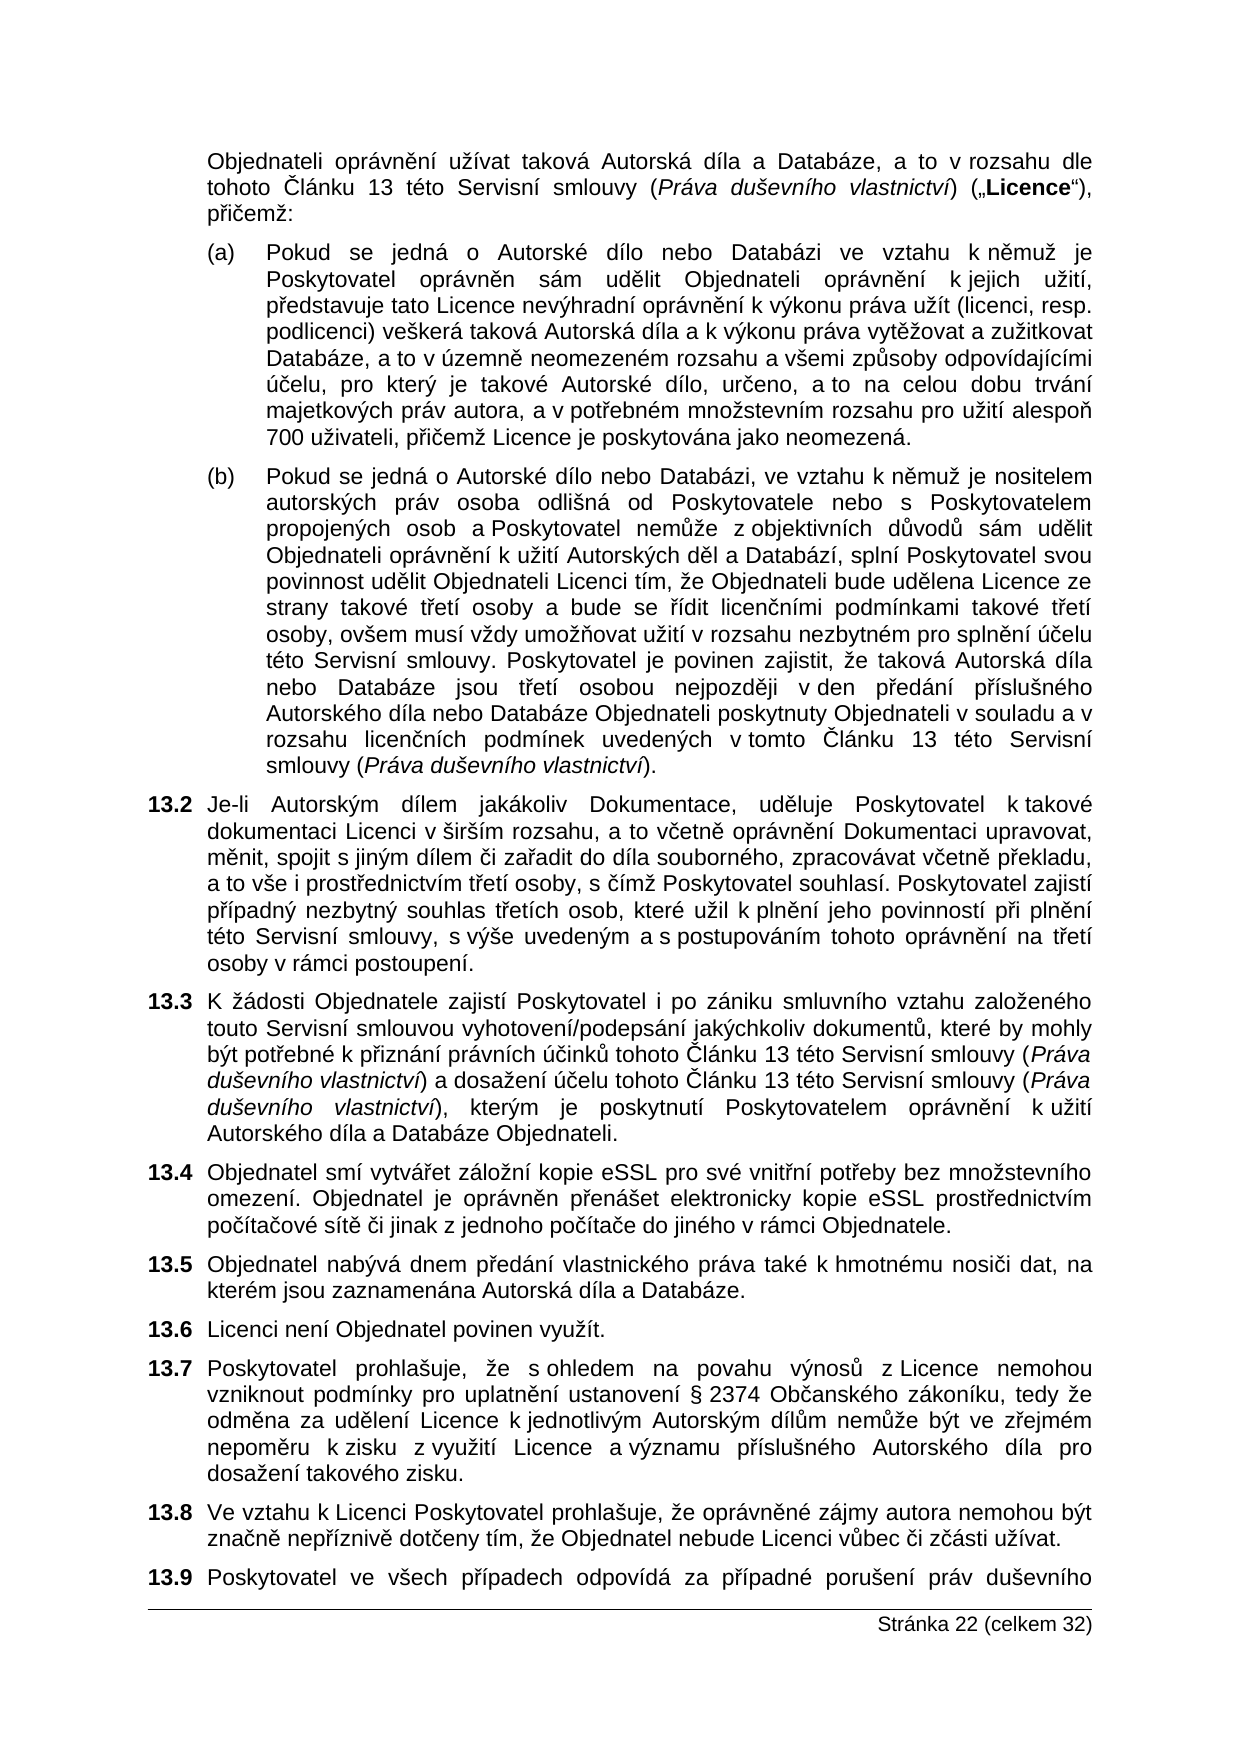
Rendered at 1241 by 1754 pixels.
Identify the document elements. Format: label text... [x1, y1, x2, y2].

list Pokud se jedná o Autorské dílo nebo Databázi, ve vztahu k němuž je nositelem autorských práv osoba odlišná od Poskytovatele nebo s Poskytovatelem propojených osob a Poskytovatel nemůže z objektivních důvodů sám udělit Objednateli oprávnění k užití Autorských děl a Databází, splní Poskytovatel svou povinnost udělit Objednateli Licenci tím, že Objednateli bude udělena Licence ze strany takové třetí osoby a bude se řídit licenčními podmínkami takové třetí osoby, ovšem musí vždy umožňovat užití v rozsahu nezbytném pro splnění účelu této Servisní smlouvy. Poskytovatel je povinen zajistit, že taková Autorská díla nebo Databáze jsou třetí osobou nejpozději v den předání příslušného Autorského díla nebo Databáze Objednateli poskytnuty Objednateli v souladu a v rozsahu licenčních podmínek uvedených v tomto Článku 13 této Servisní smlouvy (Práva duševního vlastnictví). [207, 463, 1092, 779]
list Poskytovatel prohlašuje, že s ohledem na povahu výnosů z Licence nemohou vzniknout podmínky pro uplatnění ustanovení § 2374 Občanského zákoníku, tedy že odměna za udělení Licence k jednotlivým Autorským dílům nemůže být ve zřejmém nepoměru k zisku z využití Licence a významu příslušného Autorského díla pro dosažení takového zisku. [148, 1354, 1092, 1486]
list Licenci není Objednatel povinen využít. [148, 1316, 1092, 1342]
list Je-li Autorským dílem jakákoliv Dokumentace, uděluje Poskytovatel k takové dokumentaci Licenci v širším rozsahu, a to včetně oprávnění Dokumentaci upravovat, měnit, spojit s jiným dílem či zařadit do díla souborného, zpracovávat včetně překladu, a to vše i prostřednictvím třetí osoby, s čímž Poskytovatel souhlasí. Poskytovatel zajistí případný nezbytný souhlas třetích osob, které užil k plnění jeho povinností při plnění této Servisní smlouvy, s výše uvedeným a s postupováním tohoto oprávnění na třetí osoby v rámci postoupení. [148, 791, 1092, 976]
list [148, 1564, 1092, 1590]
list Pokud se jedná o Autorské dílo nebo Databázi ve vztahu k němuž je Poskytovatel oprávněn sám udělit Objednateli oprávnění k jejich užití, představuje tato Licence nevýhradní oprávnění k výkonu práva užít (licenci, resp. podlicenci) veškerá taková Autorská díla a k výkonu práva vytěžovat a zužitkovat Databáze, a to v územně neomezeném rozsahu a všemi způsoby odpovídajícími účelu, pro který je takové Autorské dílo, určeno, a to na celou dobu trvání majetkových práv autora, a v potřebném množstevním rozsahu pro užití alespoň 700 uživateli, přičemž Licence je poskytována jako neomezená. [207, 239, 1092, 450]
list Ve vztahu k Licenci Poskytovatel prohlašuje, že oprávněné zájmy autora nemohou být značně nepříznivě dotčeny tím, že Objednatel nebude Licenci vůbec či zčásti užívat. [148, 1499, 1092, 1552]
list Objednatel nabývá dnem předání vlastnického práva také k hmotnému nosiči dat, na kterém jsou zaznamenána Autorská díla a Databáze. [148, 1251, 1092, 1303]
list K žádosti Objednatele zajistí Poskytovatel i po zániku smluvního vztahu založeného touto Servisní smlouvou vyhotovení/podepsání jakýchkoliv dokumentů, které by mohly být potřebné k přiznání právních účinků tohoto Článku 13 této Servisní smlouvy (Práva duševního vlastnictví) a dosažení účelu tohoto Článku 13 této Servisní smlouvy (Práva duševního vlastnictví), kterým je poskytnutí Poskytovatelem oprávnění k užití Autorského díla a Databáze Objednateli. [148, 988, 1092, 1146]
list Objednatel smí vytvářet záložní kopie eSSL pro své vnitřní potřeby bez množstevního omezení. Objednatel je oprávněn přenášet elektronicky kopie eSSL prostřednictvím počítačové sítě či jinak z jednoho počítače do jiného v rámci Objednatele. [148, 1159, 1092, 1238]
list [148, 148, 1092, 227]
